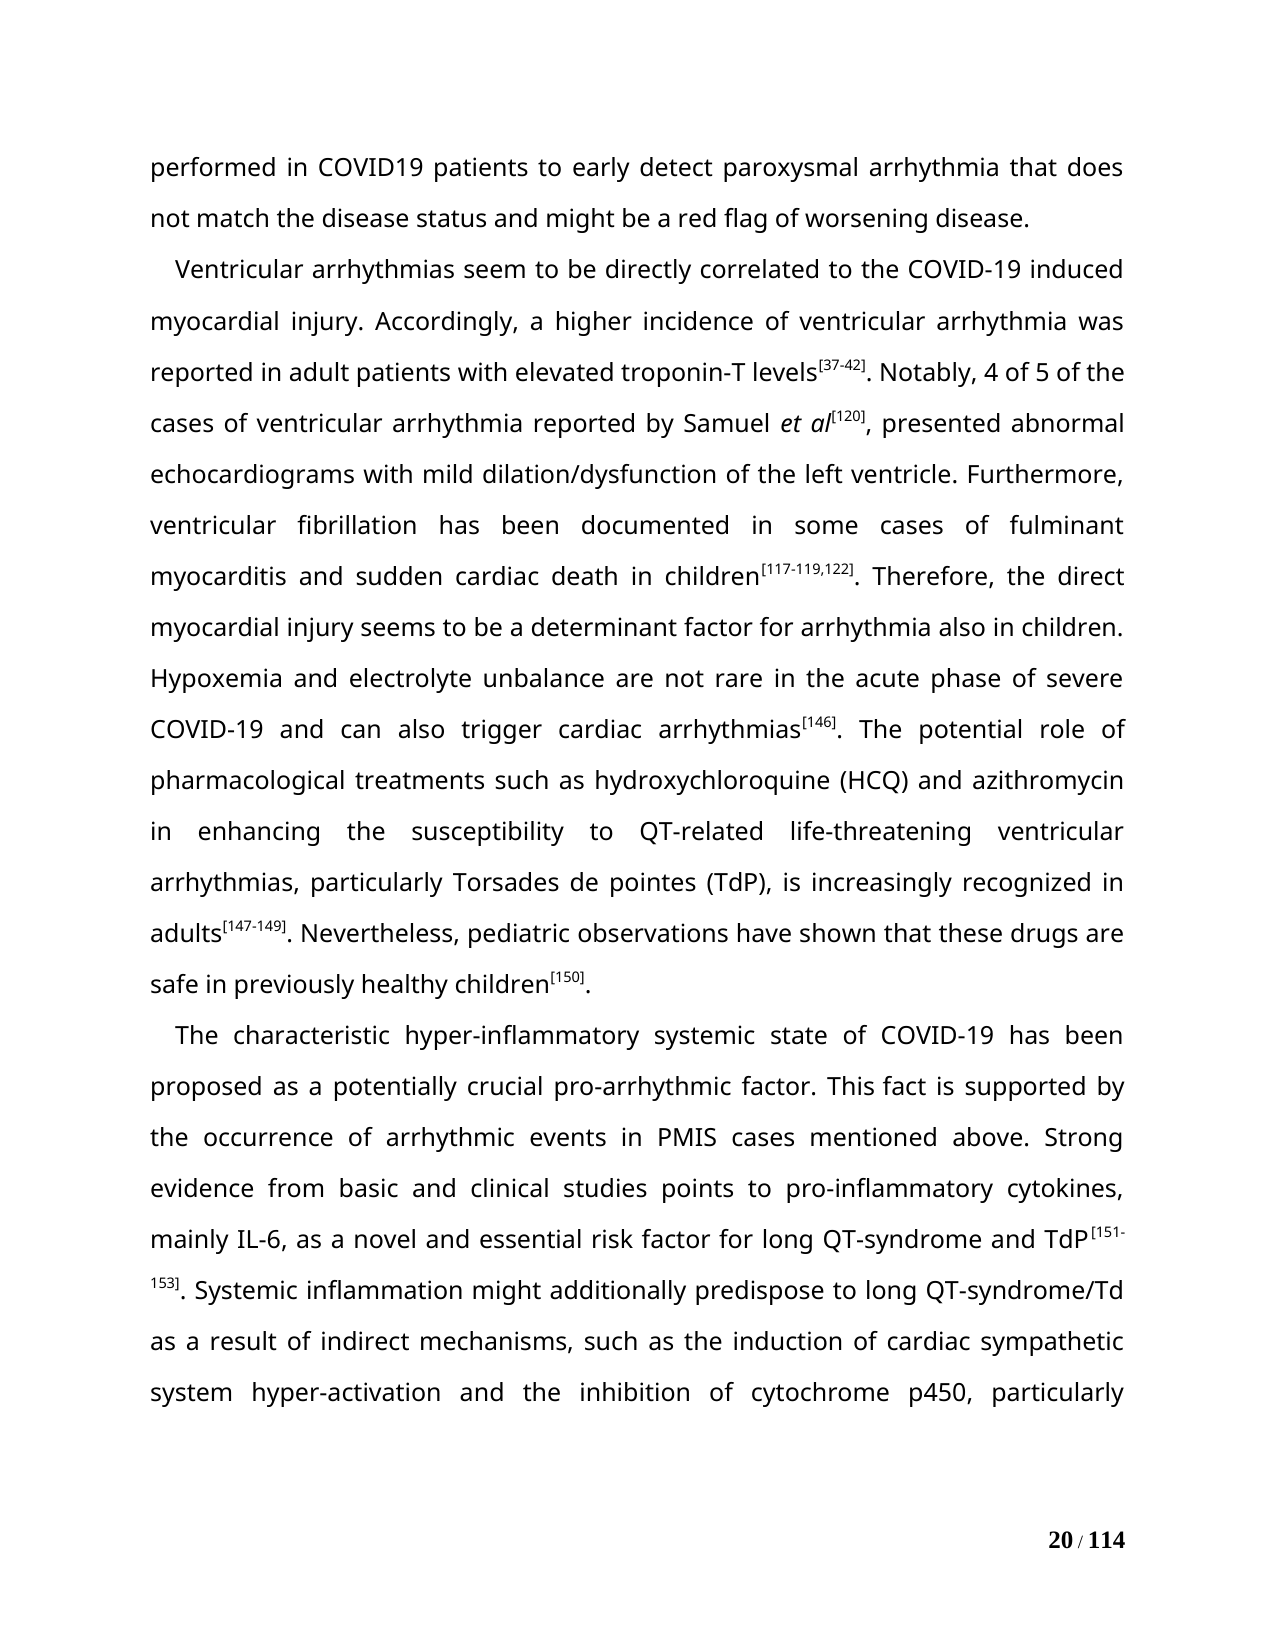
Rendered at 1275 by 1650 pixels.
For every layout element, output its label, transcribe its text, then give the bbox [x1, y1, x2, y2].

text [150, 1018, 1125, 1409]
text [150, 150, 1125, 235]
text Ventricular arrhythmias seem to be directly correlated to the COVID-19 induced myocardial injury. Accordingly, a higher incidence of ventricular arrhythmia was reported in adult patients with elevated troponin-T levels[37-42]. Notably, 4 of 5 of the cases of ventricular arrhythmia reported by Samuel et al[120], presented abnormal echocardiograms with mild dilation/dysfunction of the left ventricle. Furthermore, ventricular fibrillation has been documented in some cases of fulminant myocarditis and sudden cardiac death in children[117-119,122]. Therefore, the direct myocardial injury seems to be a determinant factor for arrhythmia also in children. Hypoxemia and electrolyte unbalance are not rare in the acute phase of severe COVID-19 and can also trigger cardiac arrhythmias[146]. The potential role of pharmacological treatments such as hydroxychloroquine (HCQ) and azithromycin in enhancing the susceptibility to QT-related life-threatening ventricular arrhythmias, particularly Torsades de pointes (TdP), is increasingly recognized in adults[147-149]. Nevertheless, pediatric observations have shown that these drugs are safe in previously healthy children[150]. [150, 252, 1125, 1001]
